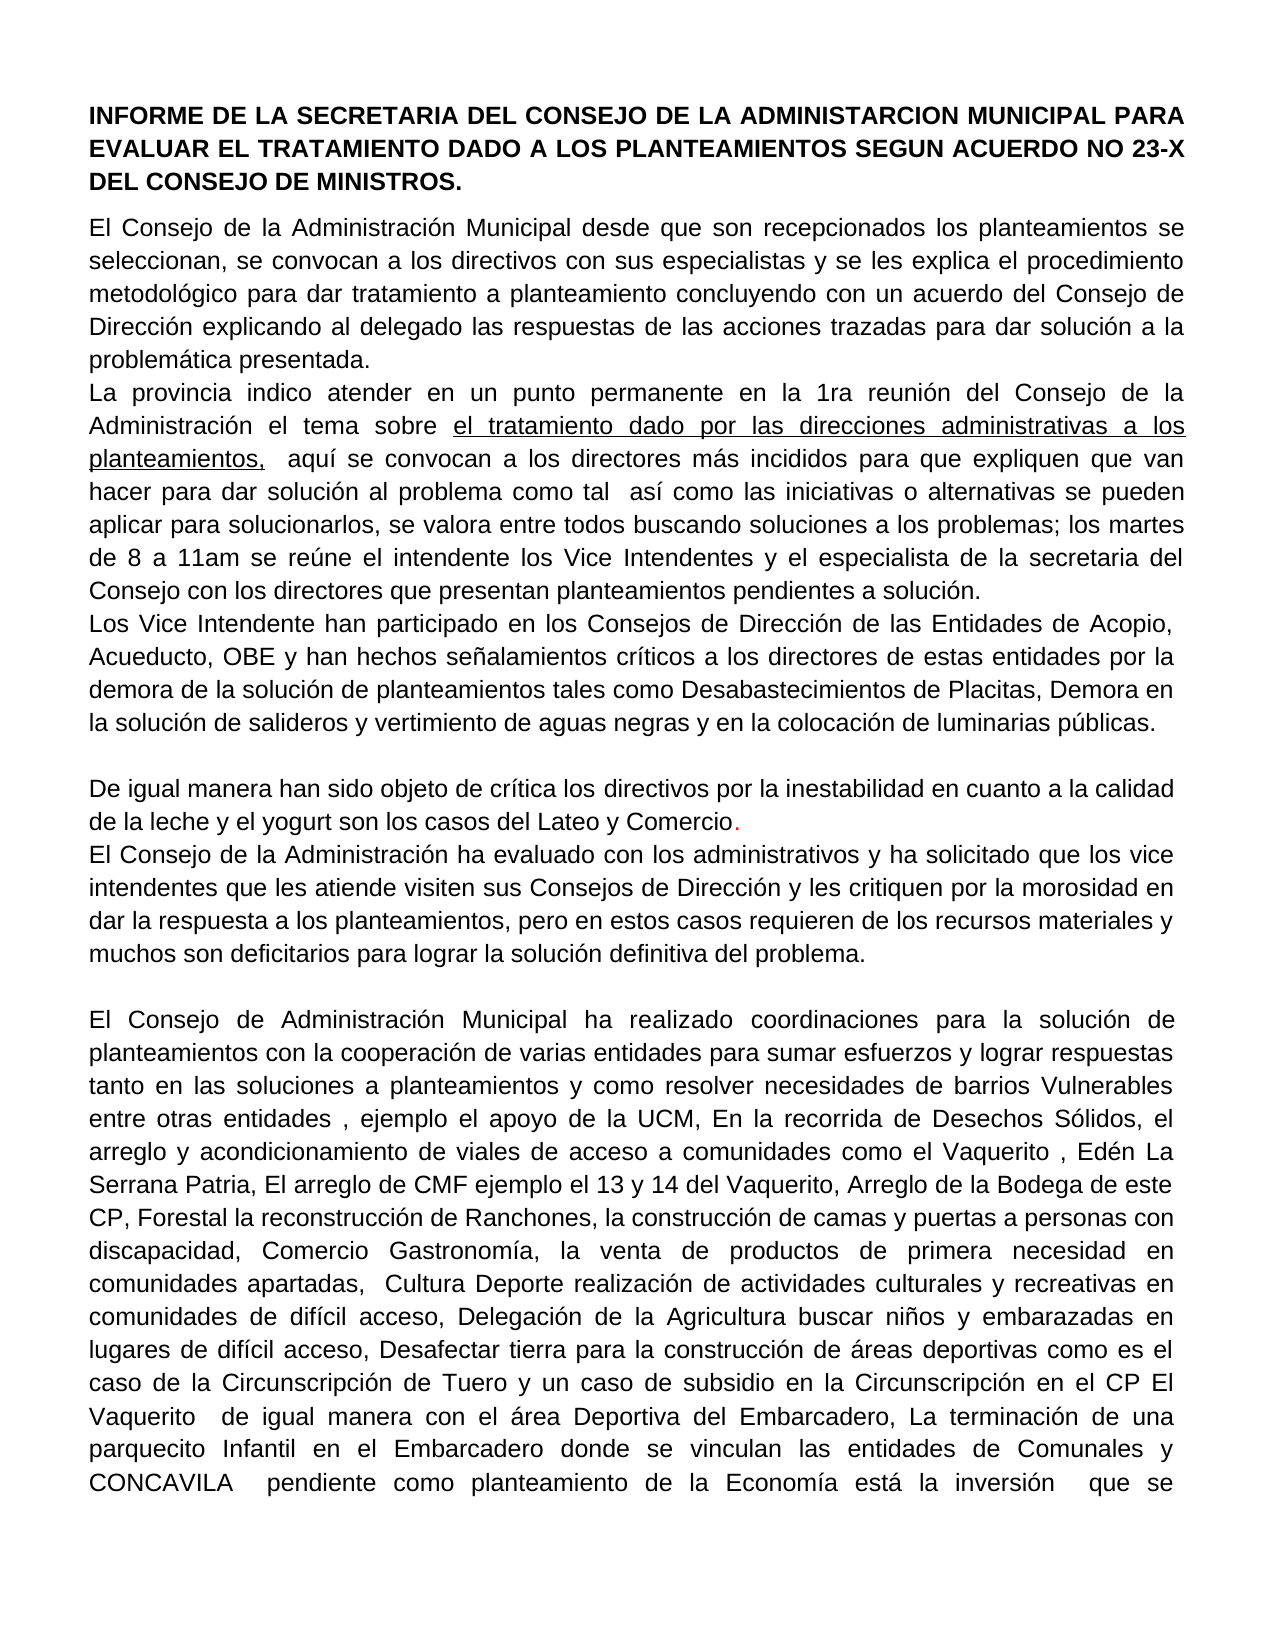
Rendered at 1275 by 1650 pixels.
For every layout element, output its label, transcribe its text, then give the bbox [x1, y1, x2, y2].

text INFORME DE LA SECRETARIA DEL CONSEJO DE LA ADMINISTARCION MUNICIPAL PARA EVALUAR EL TRATAMIENTO DADO A LOS PLANTEAMIENTOS SEGUN ACUERDO NO 23-X DEL CONSEJO DE MINISTROS. [89, 101, 1186, 196]
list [89, 1005, 1176, 1496]
list El Consejo de la Administración ha evaluado con los administrativos y ha solicitado que los vice intendentes que les atiende visiten sus Consejos de Dirección y les critiquen por la morosidad en dar la respuesta a los planteamientos, pero en estos casos requieren de los recursos materiales y muchos son deficitarios para lograr la solución definitiva del problema. [89, 840, 1176, 968]
list Los Vice Intendente han participado en los Consejos de Dirección de las Entidades de Acopio, Acueducto, OBE y han hechos señalamientos críticos a los directores de estas entidades por la demora de la solución de planteamientos tales como Desabastecimientos de Placitas, Demora en la solución de salideros y vertimiento de aguas negras y en la colocación de luminarias públicas. [89, 609, 1176, 737]
list El Consejo de la Administración Municipal desde que son recepcionados los planteamientos se seleccionan, se convocan a los directivos con sus especialistas y se les explica el procedimiento metodológico para dar tratamiento a planteamiento concluyendo con un acuerdo del Consejo de Dirección explicando al delegado las respuestas de las acciones trazadas para dar solución a la problemática presentada. [89, 213, 1186, 373]
list La provincia indico atender en un punto permanente en la 1ra reunión del Consejo de la Administración el tema sobre el tratamiento dado por las direcciones administrativas a los planteamientos, aquí se convocan a los directores más incididos para que expliquen que van hacer para dar solución al problema como tal así como las iniciativas o alternativas se pueden aplicar para solucionarlos, se valora entre todos buscando soluciones a los problemas; los martes de 8 a 11am se reúne el intendente los Vice Intendentes y el especialista de la secretaria del Consejo con los directores que presentan planteamientos pendientes a solución. [89, 378, 1186, 605]
list De igual manera han sido objeto de crítica los directivos por la inestabilidad en cuanto a la calidad de la leche y el yogurt son los casos del Lateo y Comercio. [89, 774, 1176, 836]
